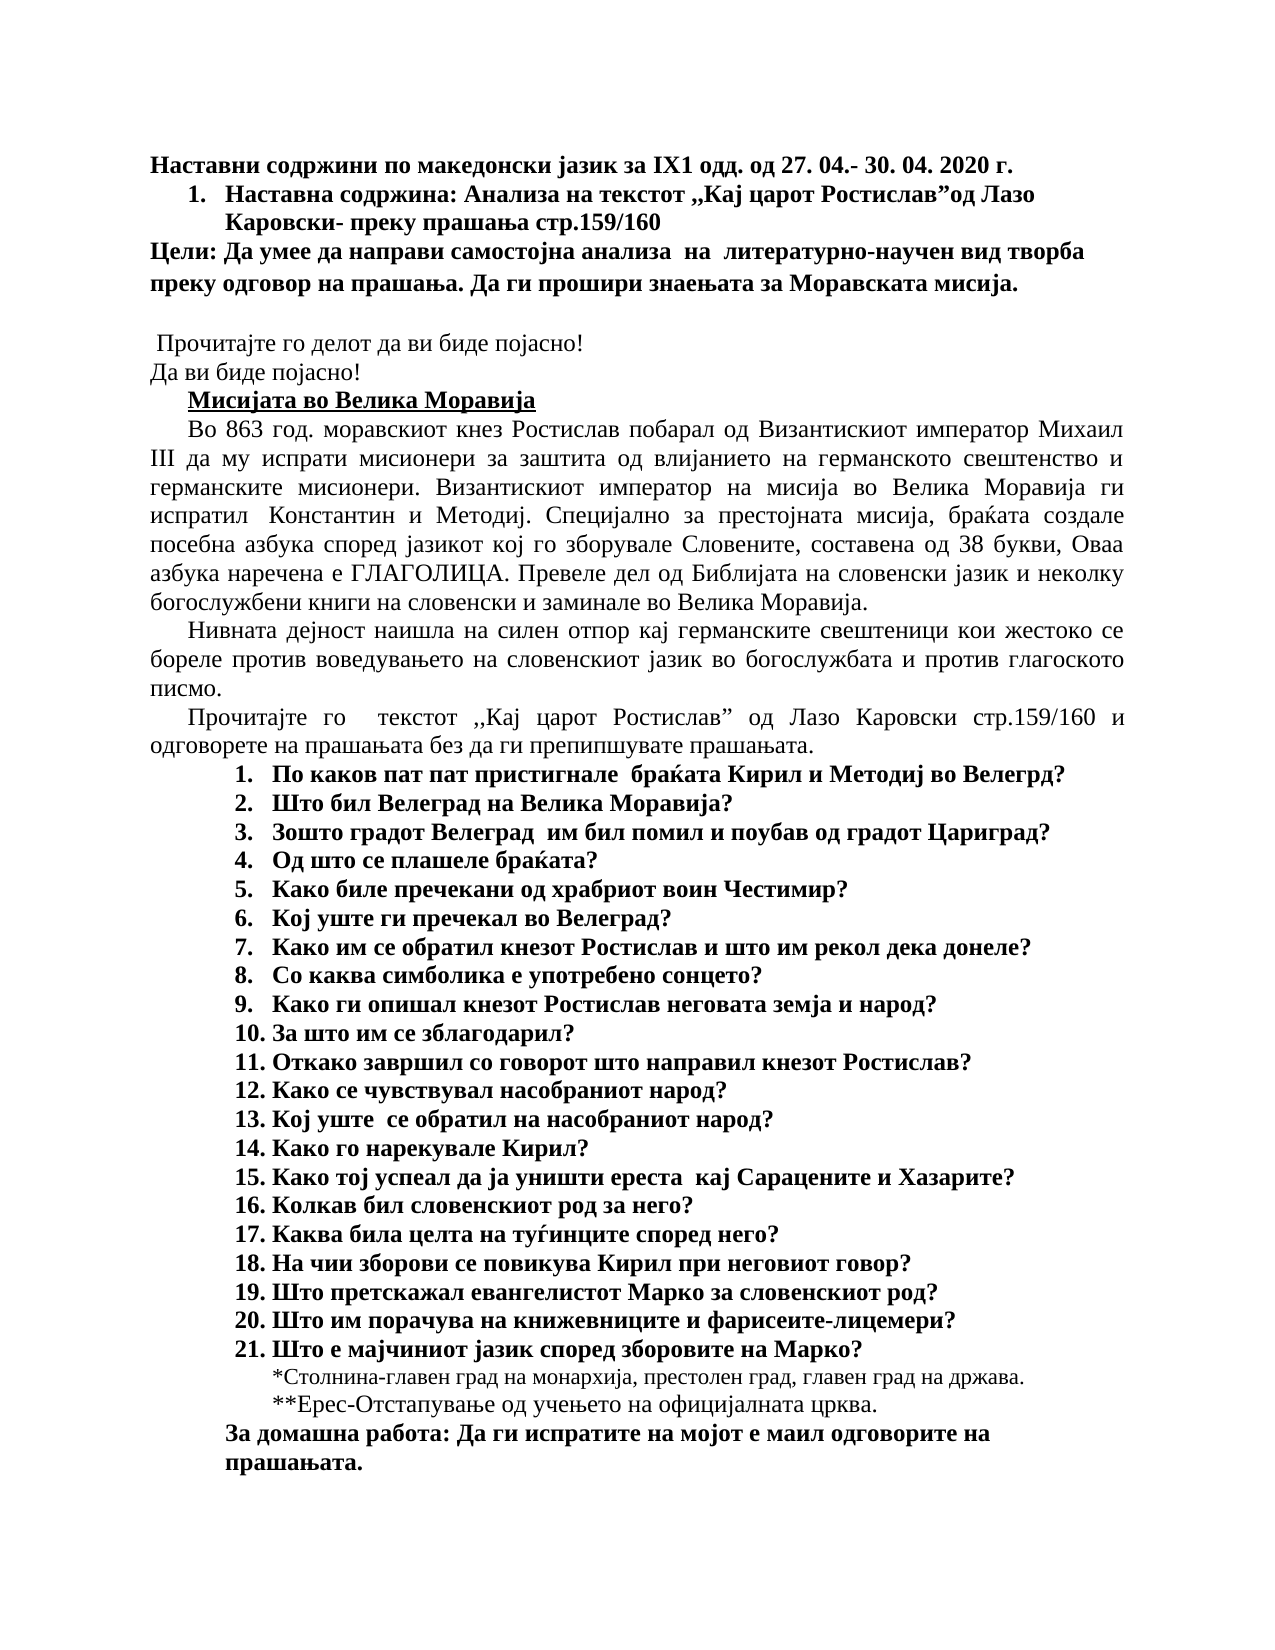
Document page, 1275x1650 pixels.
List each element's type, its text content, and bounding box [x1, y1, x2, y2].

list По каков пат пат пристигнале браќата Кирил и Методиј во Велегрд? [234, 759, 1125, 788]
text Наставни содржини по македонски јазик за IX1 одд. од 27. 04.- 30. 04. 2020 г. [150, 150, 1125, 179]
list На чии зборови се повикува Кирил при неговиот говор? [234, 1248, 1125, 1277]
list Што им порачува на книжевниците и фарисеите-лицемери? [234, 1305, 1125, 1334]
list Од што се плашеле браќата? [234, 845, 1125, 874]
list Што претскажал евангелистот Марко за словенскиот род? [234, 1277, 1125, 1305]
list Што бил Велеград на Велика Моравија? [234, 788, 1125, 817]
list Како им се обратил кнезот Ростислав и што им рекол дека донеле? [234, 932, 1125, 960]
list Како се чувствувал насобраниот народ? [234, 1075, 1125, 1104]
list Кој уште се обратил на насобраниот народ? [234, 1104, 1125, 1133]
list Кој уште ги пречекал во Велеград? [234, 903, 1125, 932]
text **Ерес-Отстапување од учењето на официјалната црква. [272, 1389, 1125, 1418]
text Прочитајте го текстот ,,Кај царот Ростислав” од Лазо Каровски стр.159/160 и одговорете на прашањата без да ги препипшувате прашањата. [150, 702, 1125, 759]
list Зошто градот Велеград им бил помил и поубав од градот Цариград? [234, 817, 1125, 845]
list Како ги опишал кнезот Ростислав неговата земја и народ? [234, 989, 1125, 1018]
text За домашна работа: Да ги испратите на мојот е маил одговорите на прашањата. [225, 1418, 1125, 1475]
list Како го нарекувале Кирил? [234, 1133, 1125, 1162]
text Во 863 год. моравскиот кнез Ростислав побарал од Византискиот император Михаил III да му испрати мисионери за заштита од влијанието на германското свештенство и германските мисионери. Византискиот император на мисија во Велика Моравија ги испратил Константин и Методиј. Специјално за престојната мисија, браќата создале посебна азбука според јазикот кој го зборувале Словените, составена од 38 букви, Оваа азбука наречена е ГЛАГОЛИЦА. Превеле дел од Библијата на словенски јазик и неколку богослужбени книги на словенски и заминале во Велика Моравија. [150, 414, 1125, 615]
list Како биле пречекани од храбриот воин Честимир? [234, 874, 1125, 903]
list Откако завршил со говорот што направил кнезот Ростислав? [234, 1047, 1125, 1075]
text Да ви биде појасно! [150, 357, 1125, 385]
list Како тој успеал да ја уништи ереста кај Сарацените и Хазарите? [234, 1162, 1125, 1190]
text Цели: Да умее да направи самостојна анализа на литературно-научен вид творба преку одговор на прашања. Да ги прошири знаењата за Моравската мисија. [150, 236, 1125, 299]
text Мисијата во Велика Моравија [150, 385, 1125, 414]
text Нивната дејност наишла на силен отпор кај германските свештеници кои жестоко се бореле против воведувањето на словенскиот јазик во богослужбата и против глагоското писмо. [150, 615, 1125, 702]
list Со каква симболика е употребено сонцето? [234, 960, 1125, 989]
list Колкав бил словенскиот род за него? [234, 1190, 1125, 1219]
text Прочитајте го делот да ви биде појасно! [150, 328, 1125, 357]
text *Столнина-главен град на монархија, престолен град, главен град на држава. [272, 1363, 1125, 1389]
list Што е мајчиниот јазик според зборовите на Марко? [234, 1334, 1125, 1363]
list Каква била целта на туѓинците според него? [234, 1219, 1125, 1248]
list За што им се зблагодарил? [234, 1018, 1125, 1047]
list Наставнa содржина: Анализа на текстот ,,Кај царот Ростислав”од Лазо Каровски- преку прашања стр.159/160 [187, 179, 1125, 236]
